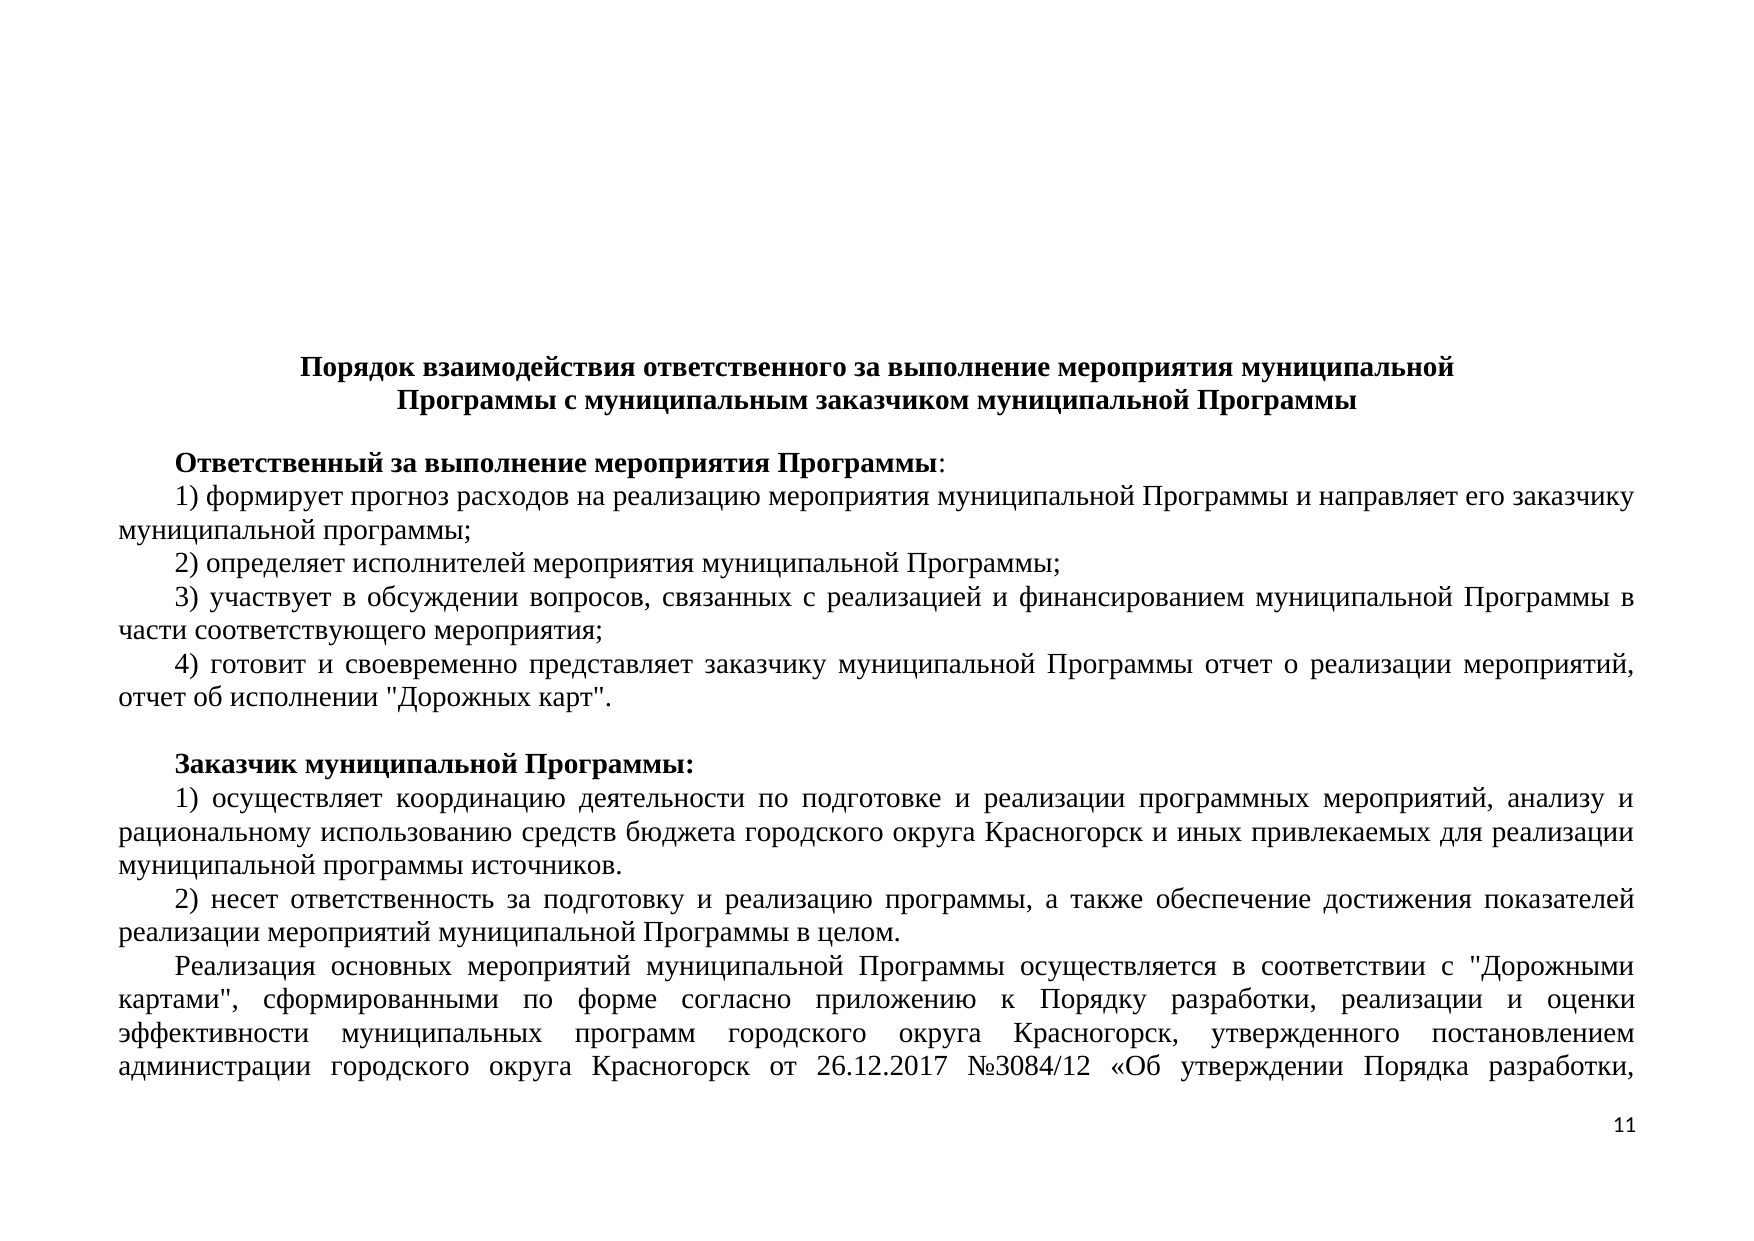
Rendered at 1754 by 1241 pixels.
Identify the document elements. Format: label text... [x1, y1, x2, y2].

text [118, 948, 1636, 1082]
text 1) формирует прогноз расходов на реализацию мероприятия муниципальной Программы и направляет его заказчику муниципальной программы; [118, 478, 1636, 545]
text 3) участвует в обсуждении вопросов, связанных с реализацией и финансированием муниципальной Программы в части соответствующего мероприятия; [118, 579, 1636, 646]
text Порядок взаимодействия ответственного за выполнение мероприятия муниципальной [118, 349, 1636, 382]
text 2) несет ответственность за подготовку и реализацию программы, а также обеспечение достижения показателей реализации мероприятий муниципальной Программы в целом. [118, 881, 1636, 948]
text 4) готовит и своевременно представляет заказчику муниципальной Программы отчет о реализации мероприятий, отчет об исполнении "Дорожных карт". [118, 646, 1636, 713]
text 1) осуществляет координацию деятельности по подготовке и реализации программных мероприятий, анализу и рациональному использованию средств бюджета городского округа Красногорск и иных привлекаемых для реализации муниципальной программы источников. [118, 780, 1636, 881]
text Ответственный за выполнение мероприятия Программы: [118, 445, 1636, 478]
text Программы с муниципальным заказчиком муниципальной Программы [118, 382, 1636, 416]
text Заказчик муниципальной Программы: [118, 747, 1636, 780]
text 2) определяет исполнителей мероприятия муниципальной Программы; [118, 545, 1636, 579]
